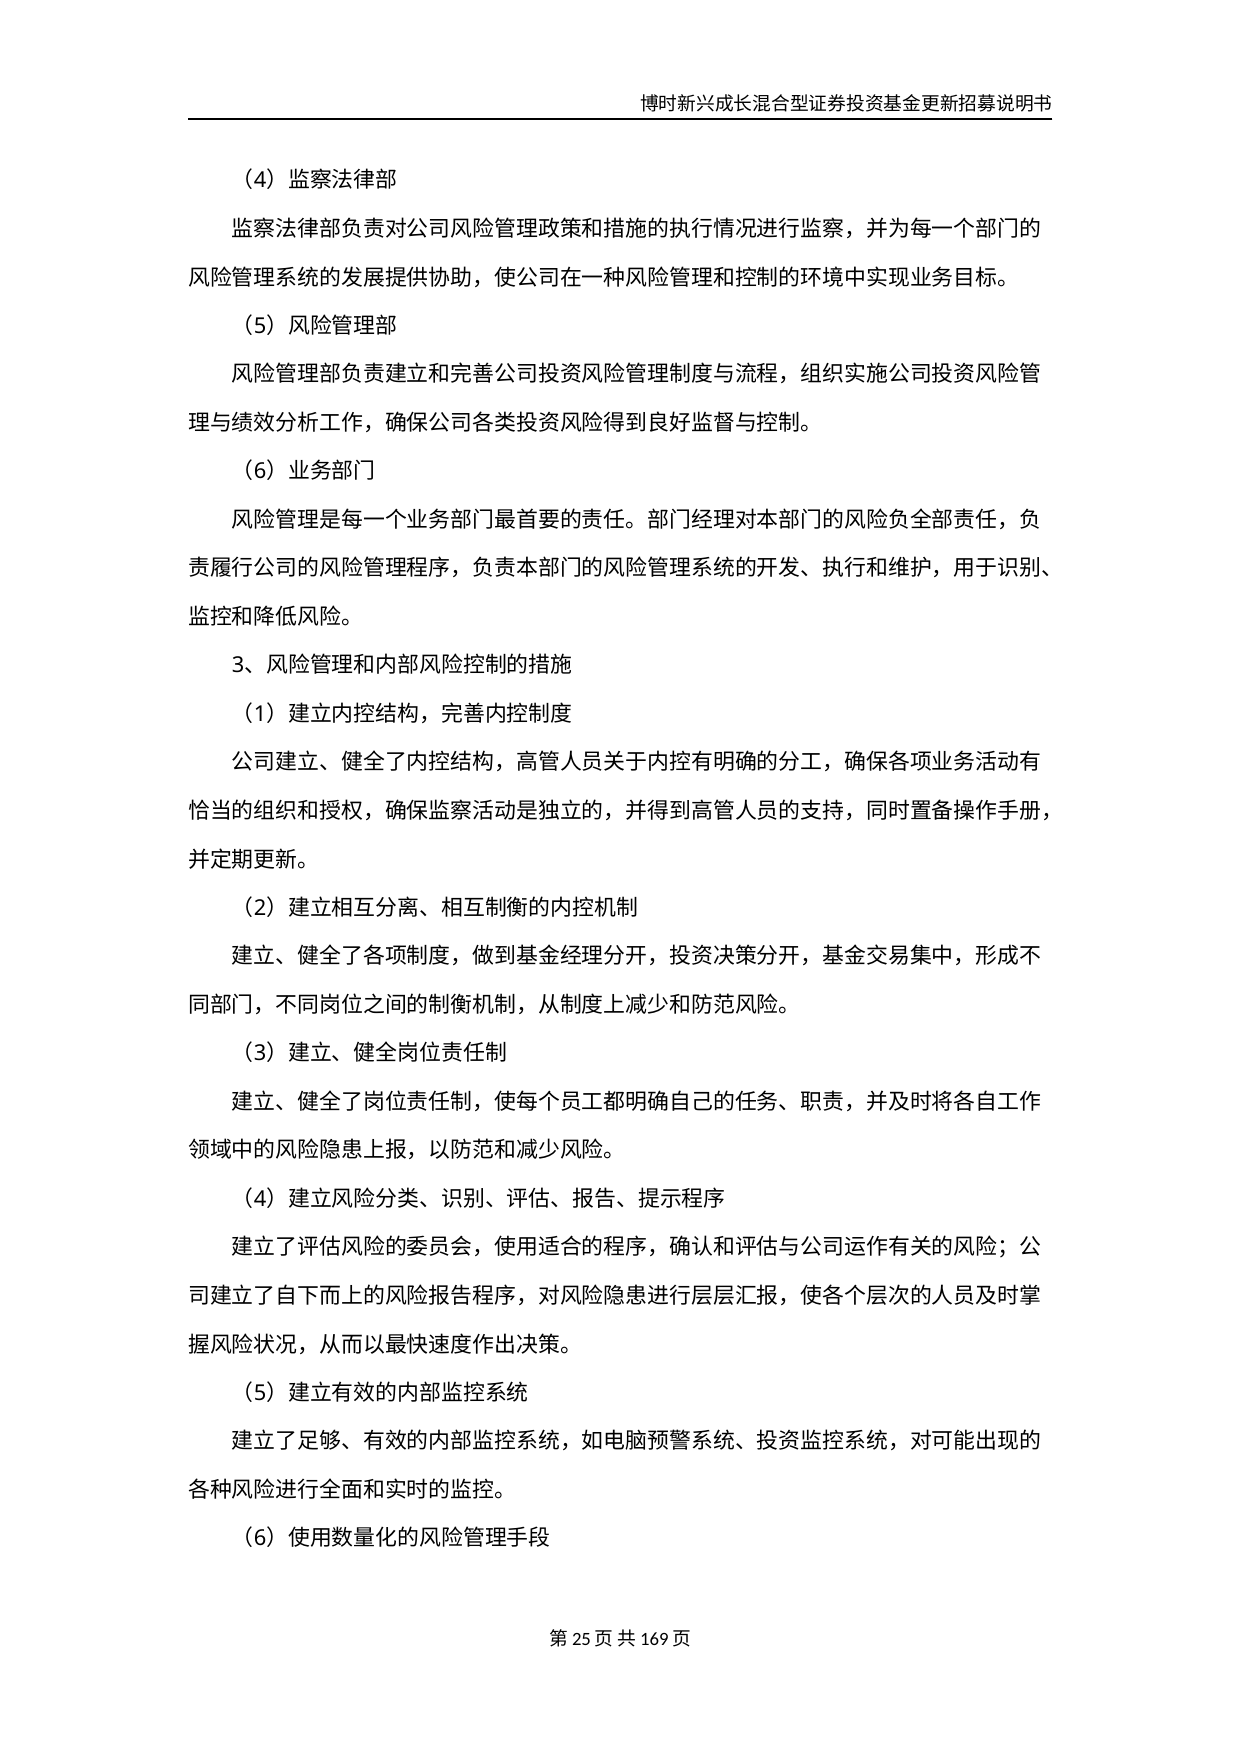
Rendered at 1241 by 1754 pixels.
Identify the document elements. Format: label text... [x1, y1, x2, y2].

text （6）业务部门 [188, 453, 1052, 485]
text （4）建立风险分类、识别、评估、报告、提示程序 [188, 1180, 1052, 1213]
text （2）建立相互分离、相互制衡的内控机制 [188, 889, 1052, 922]
text 建立了评估风险的委员会，使用适合的程序，确认和评估与公司运作有关的风险；公司建立了自下而上的风险报告程序，对风险隐患进行层层汇报，使各个层次的人员及时掌握风险状况，从而以最快速度作出决策。 [188, 1229, 1052, 1359]
text 风险管理是每一个业务部门最首要的责任。部门经理对本部门的风险负全部责任，负责履行公司的风险管理程序，负责本部门的风险管理系统的开发、执行和维护，用于识别、监控和降低风险。 [188, 501, 1052, 631]
text （5）风险管理部 [188, 307, 1052, 340]
text （6）使用数量化的风险管理手段 [188, 1520, 1052, 1552]
text （1）建立内控结构，完善内控制度 [188, 695, 1052, 728]
text （4）监察法律部 [188, 162, 1052, 194]
text 建立、健全了各项制度，做到基金经理分开，投资决策分开，基金交易集中，形成不同部门，不同岗位之间的制衡机制，从制度上减少和防范风险。 [188, 938, 1052, 1019]
text 风险管理部负责建立和完善公司投资风险管理制度与流程，组织实施公司投资风险管理与绩效分析工作，确保公司各类投资风险得到良好监督与控制。 [188, 356, 1052, 437]
text 建立了足够、有效的内部监控系统，如电脑预警系统、投资监控系统，对可能出现的各种风险进行全面和实时的监控。 [188, 1423, 1052, 1504]
text （5）建立有效的内部监控系统 [188, 1374, 1052, 1407]
text （3）建立、健全岗位责任制 [188, 1035, 1052, 1067]
text 建立、健全了岗位责任制，使每个员工都明确自己的任务、职责，并及时将各自工作领域中的风险隐患上报，以防范和减少风险。 [188, 1083, 1052, 1164]
text 公司建立、健全了内控结构，高管人员关于内控有明确的分工，确保各项业务活动有恰当的组织和授权，确保监察活动是独立的，并得到高管人员的支持，同时置备操作手册，并定期更新。 [188, 744, 1052, 874]
text 监察法律部负责对公司风险管理政策和措施的执行情况进行监察，并为每一个部门的风险管理系统的发展提供协助，使公司在一种风险管理和控制的环境中实现业务目标。 [188, 210, 1052, 292]
text 3、风险管理和内部风险控制的措施 [188, 647, 1052, 679]
